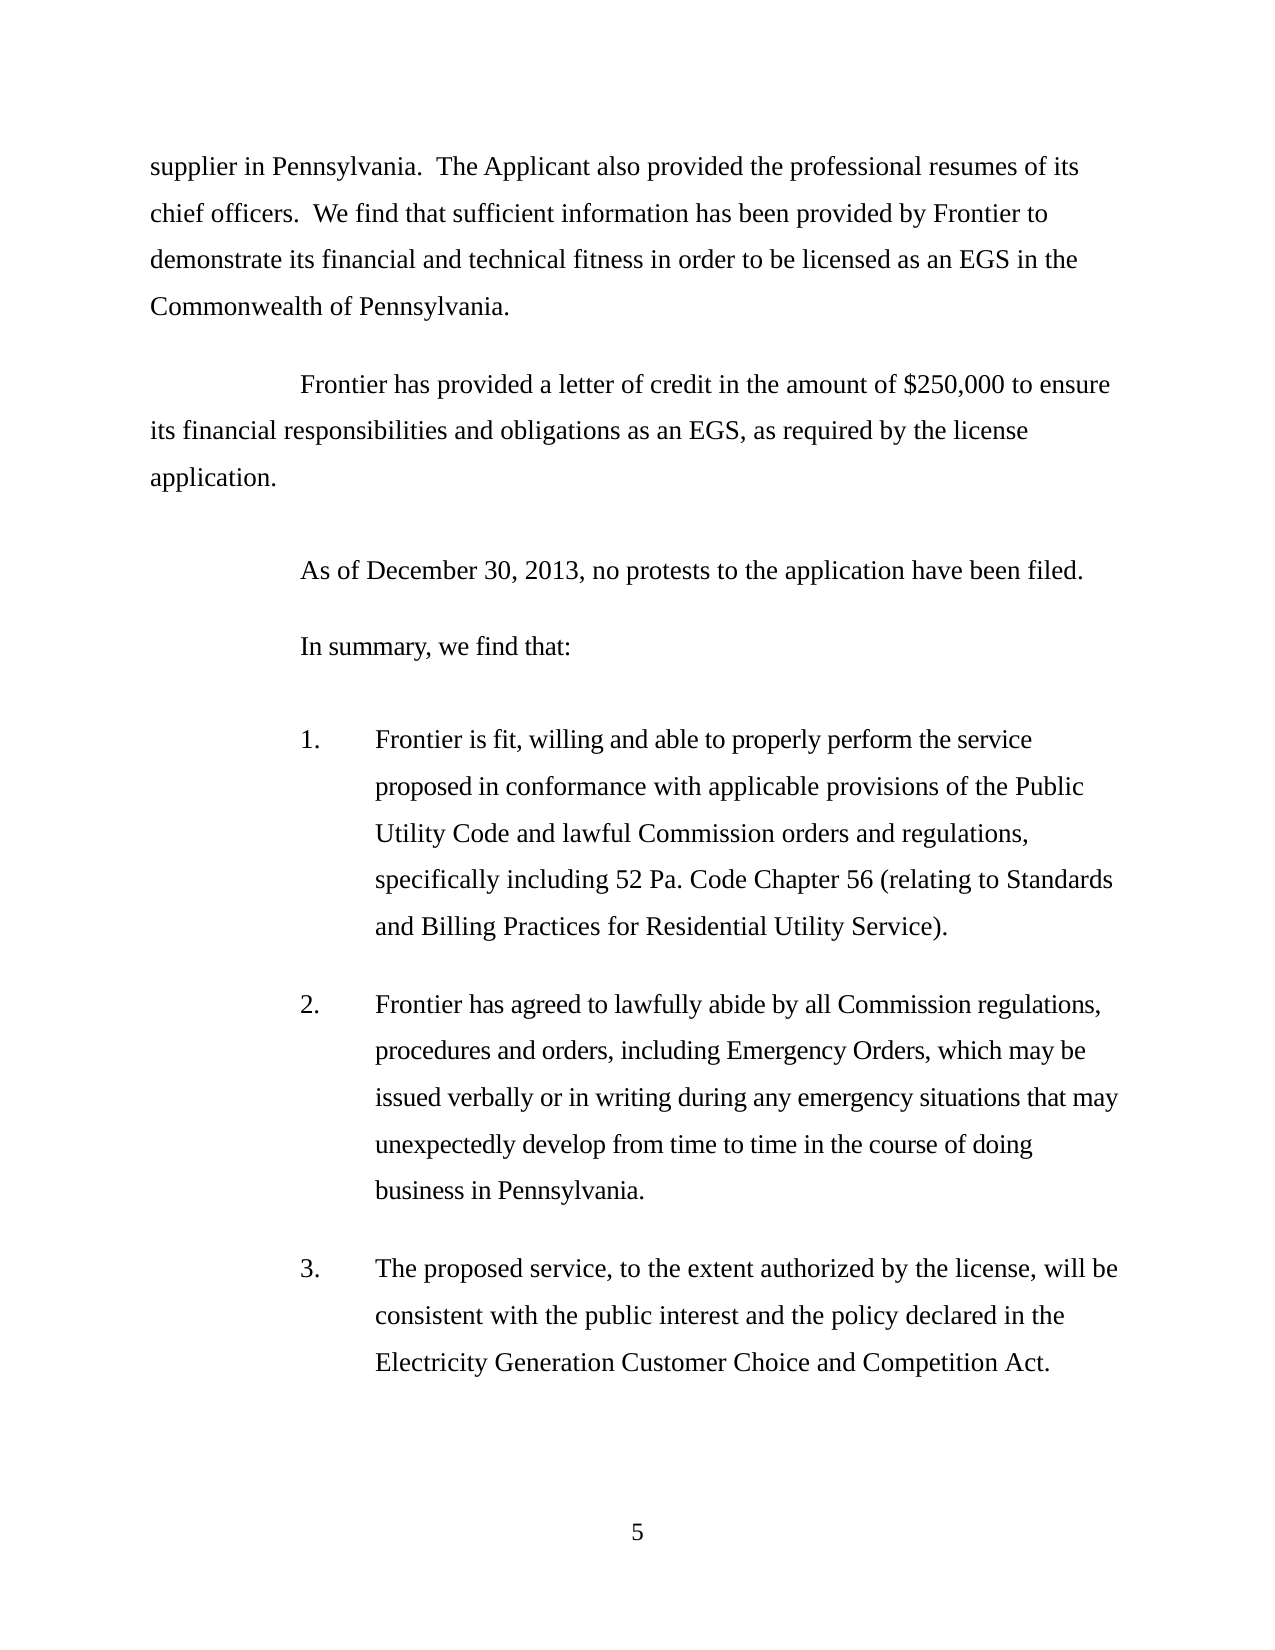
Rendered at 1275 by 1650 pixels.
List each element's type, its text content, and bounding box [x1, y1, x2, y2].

text Frontier has provided a letter of credit in the amount of $250,000 to ensure its financial responsibilities and obligations as an EGS, as required by the license application. [150, 368, 1125, 492]
text In summary, we find that: [150, 630, 1125, 661]
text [150, 150, 1125, 321]
list The proposed service, to the extent authorized by the license, will be consistent with the public interest and the policy declared in the Electricity Generation Customer Choice and Competition Act. [300, 1252, 1125, 1377]
list Frontier is fit, willing and able to properly perform the service proposed in conformance with applicable provisions of the Public Utility Code and lawful Commission orders and regulations, specifically including 52 Pa. Code Chapter 56 (relating to Standards and Billing Practices for Residential Utility Service). [300, 723, 1125, 941]
text As of December 30, 2013, no protests to the application have been filed. [150, 554, 1125, 586]
list Frontier has agreed to lawfully abide by all Commission regulations, procedures and orders, including Emergency Orders, which may be issued verbally or in writing during any emergency situations that may unexpectedly develop from time to time in the course of doing business in Pennsylvania. [300, 988, 1125, 1206]
